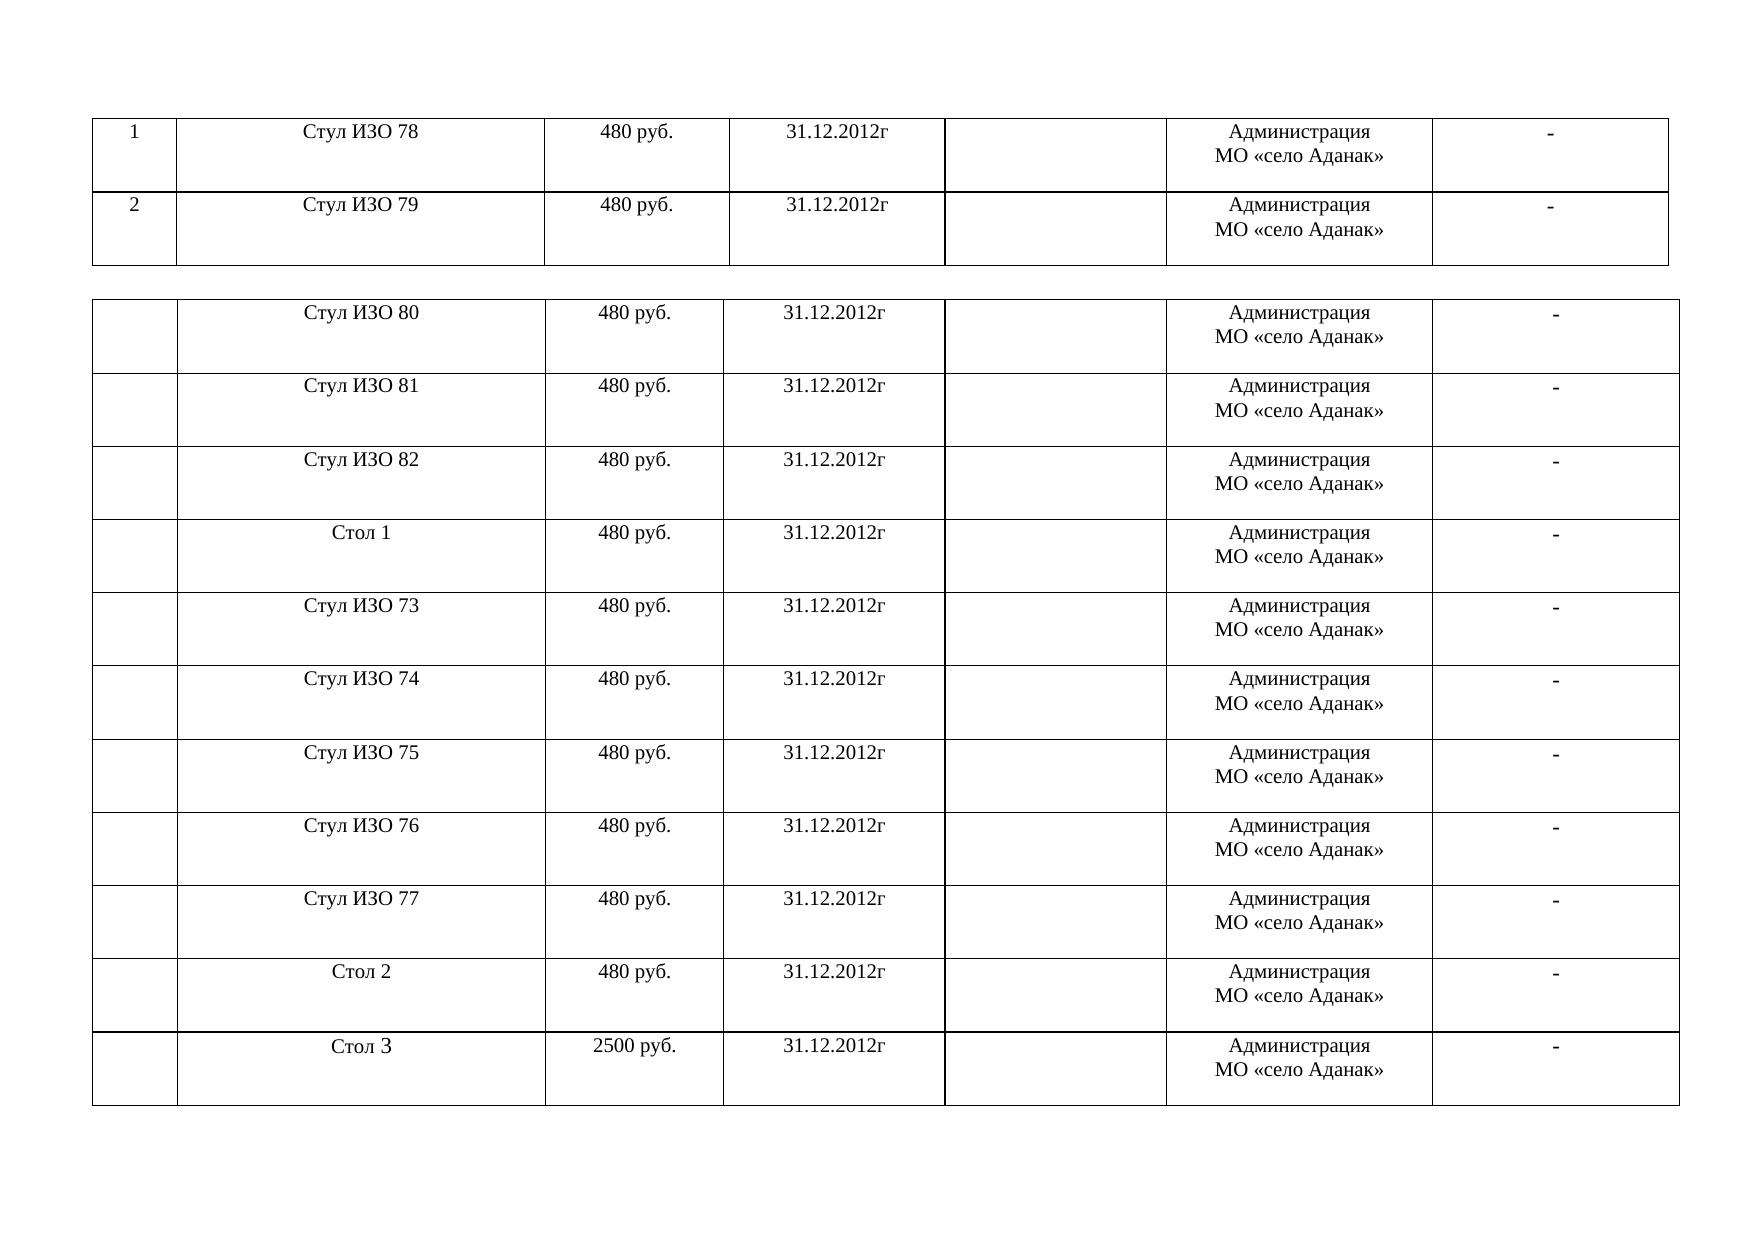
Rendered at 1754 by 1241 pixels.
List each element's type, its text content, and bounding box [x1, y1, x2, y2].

table_cell 31.12.2012г [724, 593, 944, 665]
table_cell [946, 813, 1166, 885]
table_cell Стул ИЗО 76 [178, 813, 545, 885]
table_cell - [1433, 813, 1679, 885]
table_cell 480 руб. [546, 374, 723, 446]
table_cell [946, 886, 1166, 958]
table_cell - [1433, 593, 1679, 665]
table_cell 31.12.2012г [724, 447, 944, 519]
table_cell 31.12.2012г [724, 813, 944, 885]
table_header Администрация МО «село Аданак» [1167, 300, 1432, 372]
table_cell 31.12.2012г [724, 374, 944, 446]
table_cell - [1433, 447, 1679, 519]
table_cell Администрация МО «село Аданак» [1167, 193, 1432, 264]
table_cell Стол 2 [178, 959, 545, 1031]
table_cell Администрация МО «село Аданак» [1167, 374, 1432, 446]
table_header [946, 300, 1166, 372]
table_cell [93, 813, 177, 885]
table_cell Стул ИЗО 81 [178, 374, 545, 446]
table_cell Стул ИЗО 75 [178, 740, 545, 812]
table_cell [946, 959, 1166, 1031]
table_cell 31.12.2012г [724, 666, 944, 738]
table_cell 31.12.2012г [730, 193, 944, 264]
table_cell 480 руб. [546, 666, 723, 738]
table_header - [1433, 300, 1679, 372]
table_cell Администрация МО «село Аданак» [1167, 740, 1432, 812]
table_cell [946, 666, 1166, 738]
table_cell - [1433, 1033, 1679, 1105]
table_cell Администрация МО «село Аданак» [1167, 593, 1432, 665]
table_cell 31.12.2012г [730, 119, 944, 191]
table_cell 480 руб. [546, 959, 723, 1031]
table_cell 480 руб. [545, 119, 729, 191]
table_cell 31.12.2012г [724, 886, 944, 958]
table_cell 31.12.2012г [724, 1033, 944, 1105]
table_cell 480 руб. [546, 886, 723, 958]
table_cell - [1433, 886, 1679, 958]
table_cell Администрация МО «село Аданак» [1167, 447, 1432, 519]
table_cell Стул ИЗО 74 [178, 666, 545, 738]
table_cell 480 руб. [546, 593, 723, 665]
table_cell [1167, 1033, 1432, 1105]
table_cell [946, 447, 1166, 519]
table_header Стул ИЗО 80 [178, 300, 545, 372]
table_cell 1 [93, 119, 176, 191]
table_cell [93, 740, 177, 812]
table_header [93, 300, 177, 372]
table_cell - [1433, 740, 1679, 812]
table_cell 480 руб. [546, 447, 723, 519]
table_cell Стол 3 [178, 1033, 545, 1105]
table_cell Администрация МО «село Аданак» [1167, 813, 1432, 885]
table_cell [946, 193, 1166, 264]
table_cell Администрация МО «село Аданак» [1167, 886, 1432, 958]
table_cell [93, 374, 177, 446]
table_cell 480 руб. [546, 520, 723, 592]
table_cell [946, 520, 1166, 592]
table_cell Стул ИЗО 78 [177, 119, 544, 191]
table_cell 2500 руб. [546, 1033, 723, 1105]
table_cell [946, 593, 1166, 665]
table_cell [93, 886, 177, 958]
table_cell 31.12.2012г [724, 740, 944, 812]
table_cell [93, 666, 177, 738]
table_cell Администрация МО «село Аданак» [1167, 959, 1432, 1031]
table_cell Стул ИЗО 77 [178, 886, 545, 958]
table_cell [946, 119, 1166, 191]
table_cell - [1433, 374, 1679, 446]
table_cell Администрация МО «село Аданак» [1167, 119, 1432, 191]
table_cell [93, 593, 177, 665]
table_cell [946, 1033, 1166, 1105]
table_cell - [1433, 193, 1668, 264]
table_cell [93, 447, 177, 519]
table_cell - [1433, 959, 1679, 1031]
table_cell [93, 959, 177, 1031]
table_cell 480 руб. [546, 813, 723, 885]
table_cell - [1433, 666, 1679, 738]
table_cell - [1433, 119, 1668, 191]
table_header 480 руб. [546, 300, 723, 372]
table_cell Администрация МО «село Аданак» [1167, 520, 1432, 592]
table_cell 480 руб. [545, 193, 729, 264]
table_cell Администрация МО «село Аданак» [1167, 666, 1432, 738]
table_cell 2 [93, 193, 176, 264]
table_cell - [1433, 520, 1679, 592]
table_cell [946, 374, 1166, 446]
table_cell 480 руб. [546, 740, 723, 812]
table_cell Стул ИЗО 79 [177, 193, 544, 264]
table_cell [93, 520, 177, 592]
table_cell Стол 1 [178, 520, 545, 592]
table_cell [93, 1033, 177, 1105]
table_cell Стул ИЗО 82 [178, 447, 545, 519]
table_cell 31.12.2012г [724, 959, 944, 1031]
table_cell Стул ИЗО 73 [178, 593, 545, 665]
table_cell 31.12.2012г [724, 520, 944, 592]
table_header 31.12.2012г [724, 300, 944, 372]
table_cell [946, 740, 1166, 812]
